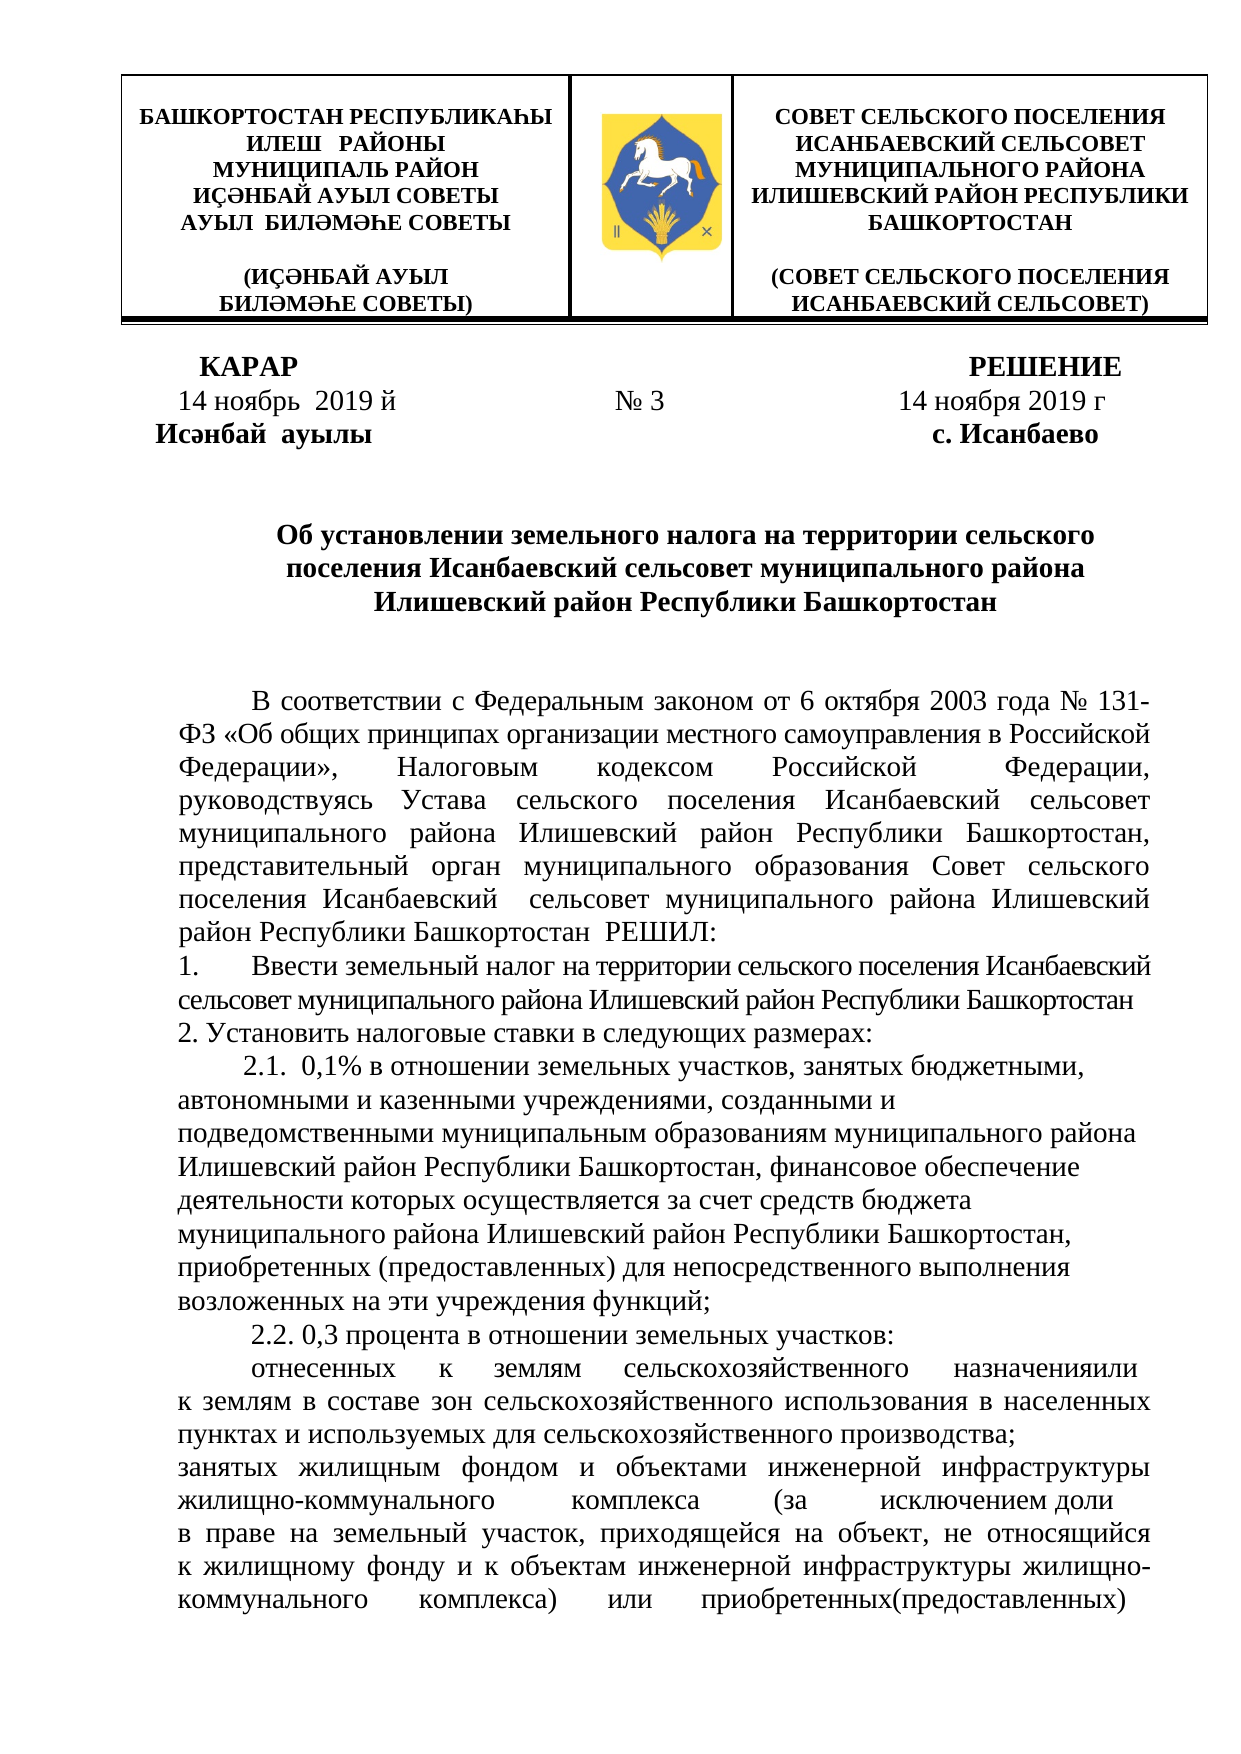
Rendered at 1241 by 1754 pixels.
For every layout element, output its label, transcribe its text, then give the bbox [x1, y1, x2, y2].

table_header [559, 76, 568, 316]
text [177, 1516, 1152, 1615]
text 1. Ввести земельный налог на территории сельского поселения Исанбаевский сельсовет муниципального района Илишевский район Республики Башкортостан [178, 948, 1152, 1015]
text 14 ноябрь 2019 й № 3 14 ноября 2019 г [102, 383, 1152, 416]
text 2. Установить налоговые ставки в следующих размерах: 2.1. 0,1% в отношении земельных участков, занятых бюджетными, автономными и казенными учреждениями, созданными и подведомственными муниципальным образованиям муниципального района Илишевский район Республики Башкортостан, финансовое обеспечение деятельности которых осуществляется за счет средств бюджета муниципального района Илишевский район Республики Башкортостан, приобретенных (предоставленных) для непосредственного выполнения возложенных на эти учреждения функций; [177, 1015, 1152, 1317]
text В соответствии с Федеральным законом от 6 октября 2003 года № 131-ФЗ «Об общих принципах организации местного самоуправления в Российской Федерации», Налоговым кодексом Российской Федерации, руководствуясь Устава сельского поселения Исанбаевский сельсовет муниципального района Илишевский район Республики Башкортостан, представительный орган муниципального образования Совет сельского поселения Исанбаевский сельсовет муниципального района Илишевский район Республики Башкортостан РЕШИЛ: [178, 684, 1151, 948]
text Об установлении земельного налога на территории сельского поселения Исанбаевский сельсовет муниципального района Илишевский район Республики Башкортостан [219, 517, 1152, 618]
text занятых жилищным фондом и объектами инженерной инфраструктуры жилищно-коммунального комплекса (за исключением доли [177, 1450, 1151, 1516]
text 2.2. 0,3 процента в отношении земельных участков: [178, 1317, 1152, 1351]
picture [600, 112, 723, 263]
text Исәнбай ауылы с. Исанбаево [102, 416, 1152, 450]
text к землям в составе зон сельскохозяйственного использования в населенных пунктах и используемых для сельскохозяйственного производства; [177, 1384, 1152, 1450]
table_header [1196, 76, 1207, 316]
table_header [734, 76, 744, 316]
table_header [572, 76, 731, 316]
text КАРАР РЕШЕНИЕ [177, 349, 1152, 383]
text отнесенных к землям сельскохозяйственного назначенияили [251, 1351, 1152, 1384]
